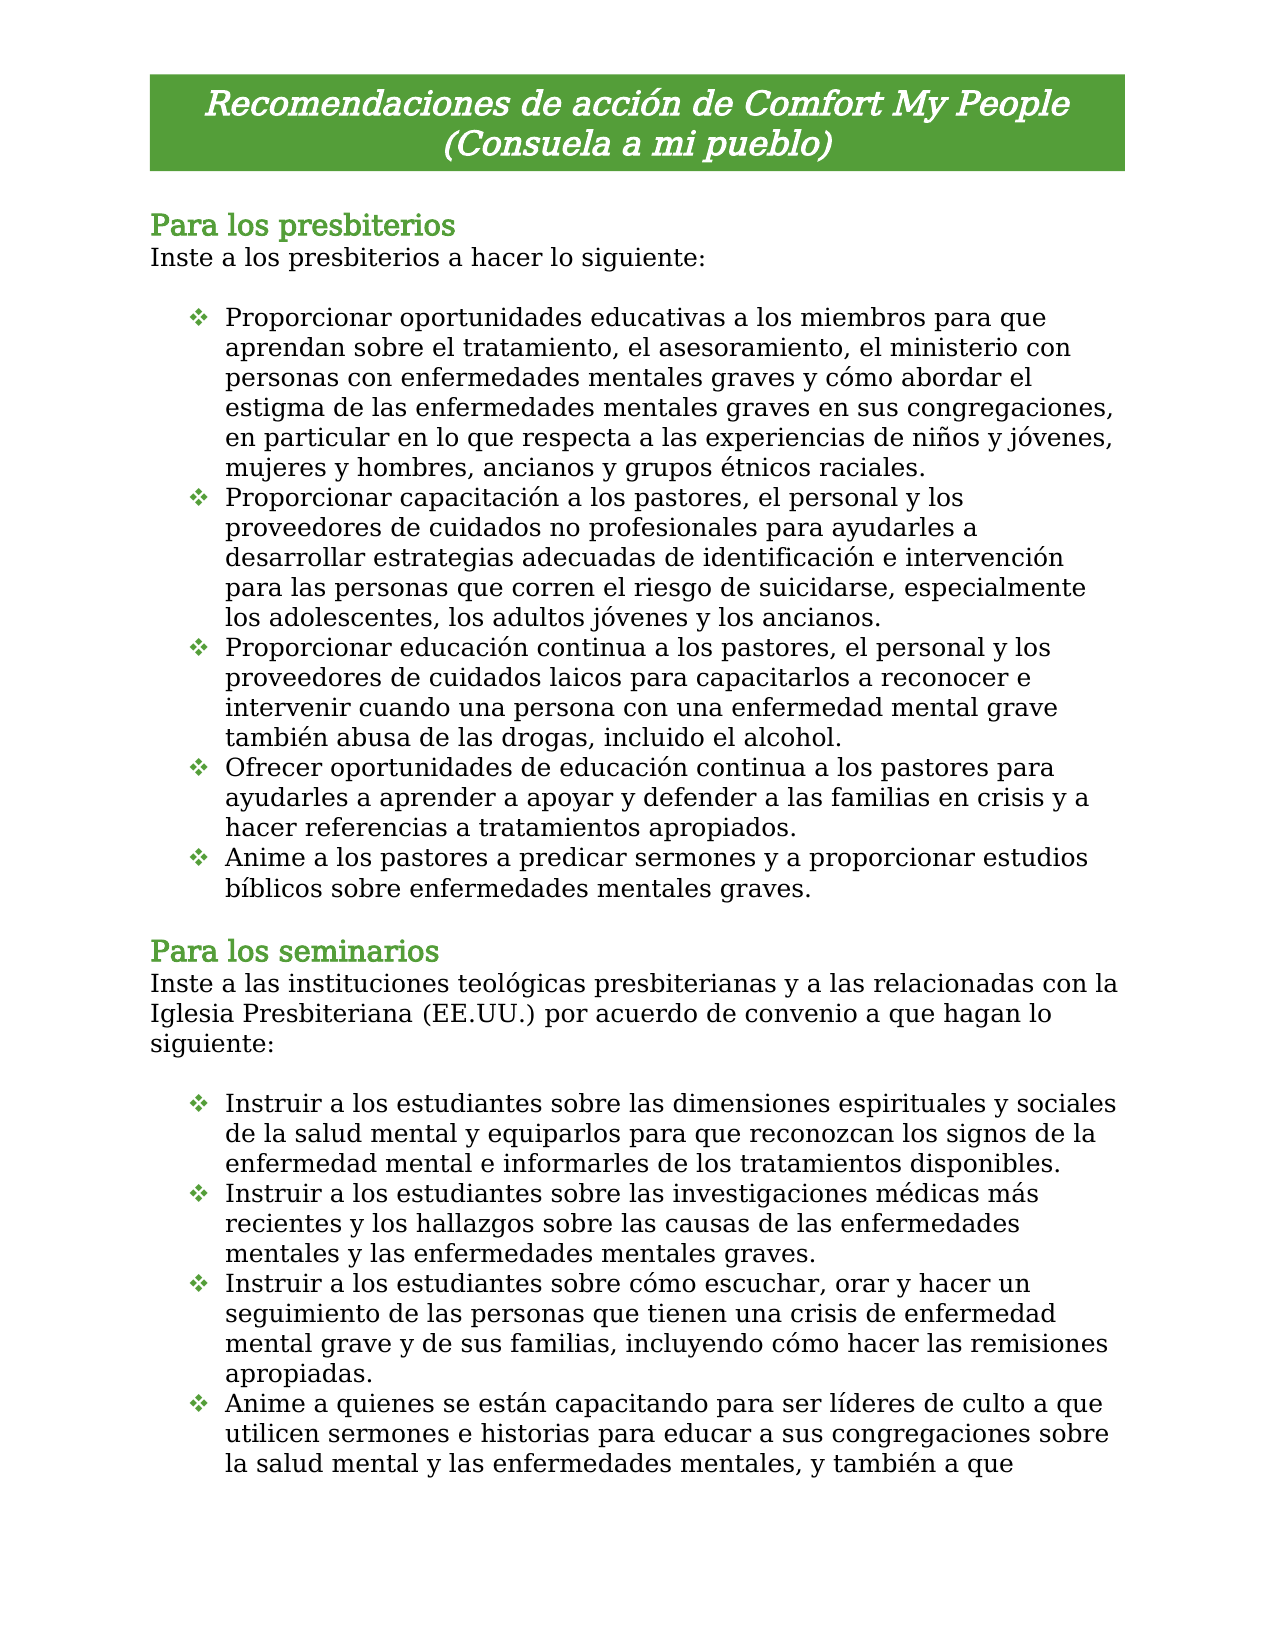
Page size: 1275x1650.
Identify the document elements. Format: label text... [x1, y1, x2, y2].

list Ofrecer oportunidades de educación continua a los pastores para ayudarles a aprender a apoyar y defender a las familias en crisis y a hacer referencias a tratamientos apropiados. [187, 752, 1125, 842]
list Instruir a los estudiantes sobre las investigaciones médicas más recientes y los hallazgos sobre las causas de las enfermedades mentales y las enfermedades mentales graves. [187, 1177, 1125, 1268]
text Para los seminarios [150, 932, 1125, 967]
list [187, 1388, 1125, 1478]
text Inste a las instituciones teológicas presbiterianas y a las relacionadas con la Iglesia Presbiteriana (EE.UU.) por acuerdo de convenio a que hagan lo siguiente: [150, 967, 1125, 1057]
text Para los presbiterios [150, 206, 1125, 241]
list Proporcionar oportunidades educativas a los miembros para que aprendan sobre el tratamiento, el asesoramiento, el ministerio con personas con enfermedades mentales graves y cómo abordar el estigma de las enfermedades mentales graves en sus congregaciones, en particular en lo que respecta a las experiencias de niños y jóvenes, mujeres y hombres, ancianos y grupos étnicos raciales. [187, 301, 1125, 481]
list Instruir a los estudiantes sobre las dimensiones espirituales y sociales de la salud mental y equiparlos para que reconozcan los signos de la enfermedad mental e informarles de los tratamientos disponibles. [187, 1087, 1125, 1177]
list Proporcionar educación continua a los pastores, el personal y los proveedores de cuidados laicos para capacitarlos a reconocer e intervenir cuando una persona con una enfermedad mental grave también abusa de las drogas, incluido el alcohol. [187, 632, 1125, 752]
list Anime a los pastores a predicar sermones y a proporcionar estudios bíblicos sobre enfermedades mentales graves. [187, 842, 1125, 902]
text Inste a los presbiterios a hacer lo siguiente: [150, 241, 1125, 271]
list Instruir a los estudiantes sobre cómo escuchar, orar y hacer un seguimiento de las personas que tienen una crisis de enfermedad mental grave y de sus familias, incluyendo cómo hacer las remisiones apropiadas. [187, 1268, 1125, 1388]
list Proporcionar capacitación a los pastores, el personal y los proveedores de cuidados no profesionales para ayudarles a desarrollar estrategias adecuadas de identificación e intervención para las personas que corren el riesgo de suicidarse, especialmente los adolescentes, los adultos jóvenes y los ancianos. [187, 481, 1125, 632]
